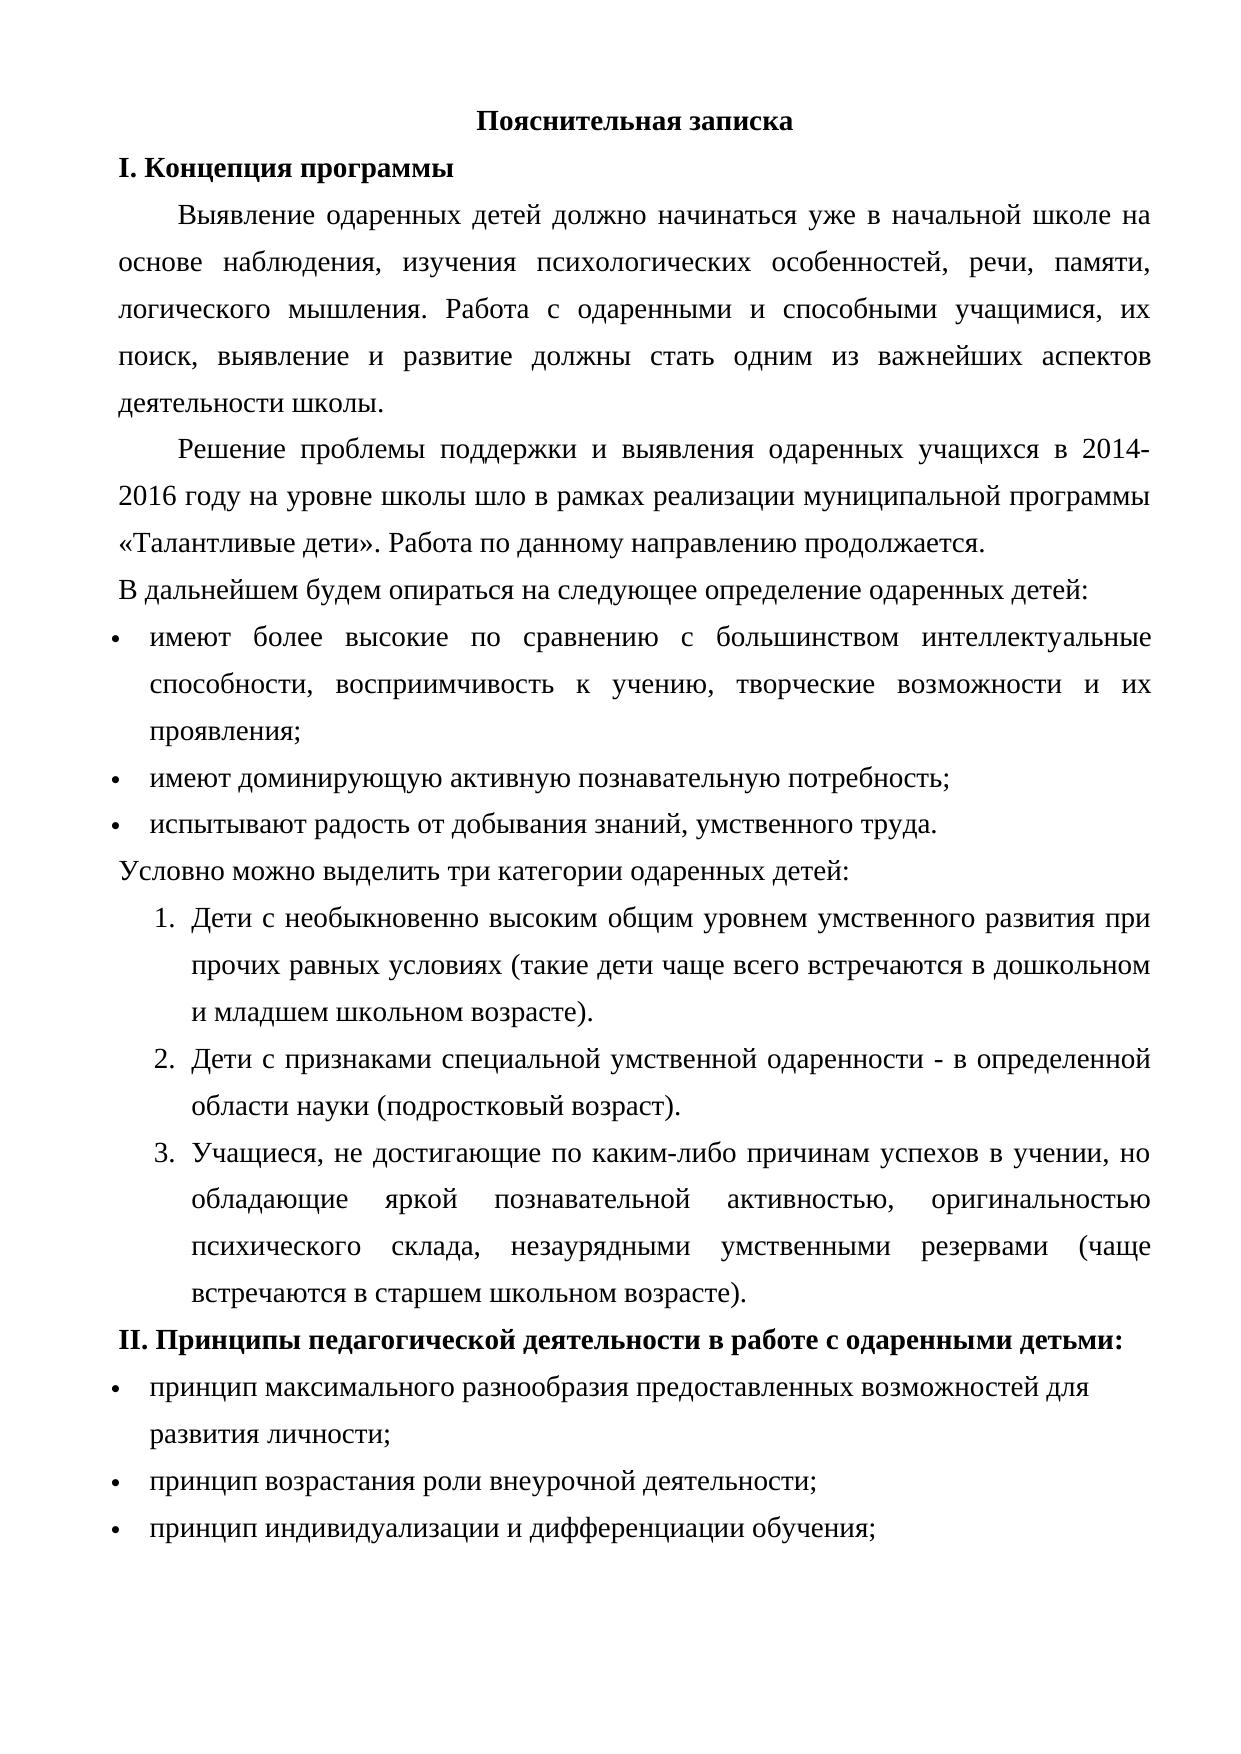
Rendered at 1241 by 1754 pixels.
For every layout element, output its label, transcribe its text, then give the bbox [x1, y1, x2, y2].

list имеют доминирующую активную познавательную потребность; [112, 760, 1152, 793]
list принцип максимального разнообразия предоставленных возможностей для развития личности; [112, 1369, 1152, 1449]
text Выявление одаренных детей должно начинаться уже в начальной школе на основе наблюдения, изучения психологических особенностей, речи, памяти, логического мышления. Работа с одаренными и способными учащимися, их поиск, выявление и развитие должны стать одним из важнейших аспектов деятельности школы. [118, 197, 1152, 418]
list испытывают радость от добывания знаний, умственного труда. [112, 807, 1152, 840]
text Условно можно выделить три категории одаренных детей: [118, 853, 1152, 887]
text I. Концепция программы [118, 150, 1152, 184]
text Пояснительная записка [118, 103, 1152, 137]
list принцип индивидуализации и дифференциации обучения; [112, 1510, 1152, 1543]
text Решение проблемы поддержки и выявления одаренных учащихся в 2014-2016 году на уровне школы шло в рамках реализации муниципальной программы «Талантливые дети». Работа по данному направлению продолжается. [118, 432, 1152, 559]
text В дальнейшем будем опираться на следующее определение одаренных детей: [118, 572, 1152, 606]
list Учащиеся, не достигающие по каким-либо причинам успехов в учении, но обладающие яркой познавательной активностью, оригинальностью психического склада, незаурядными умственными резервами (чаще встречаются в старшем школьном возрасте). [153, 1135, 1152, 1309]
list Дети с признаками специальной умственной одаренности - в определенной области науки (подростковый возраст). [153, 1041, 1152, 1121]
text II. Принципы педагогической деятельности в работе с одаренными детьми: [118, 1322, 1152, 1356]
list имеют более высокие по сравнению с большинством интеллектуальные способности, восприимчивость к учению, творческие возможности и их проявления; [112, 619, 1152, 746]
list Дети с необыкновенно высоким общим уровнем умственного развития при прочих равных условиях (такие дети чаще всего встречаются в дошкольном и младшем школьном возрасте). [153, 900, 1152, 1028]
list принцип возрастания роли внеурочной деятельности; [112, 1463, 1152, 1496]
